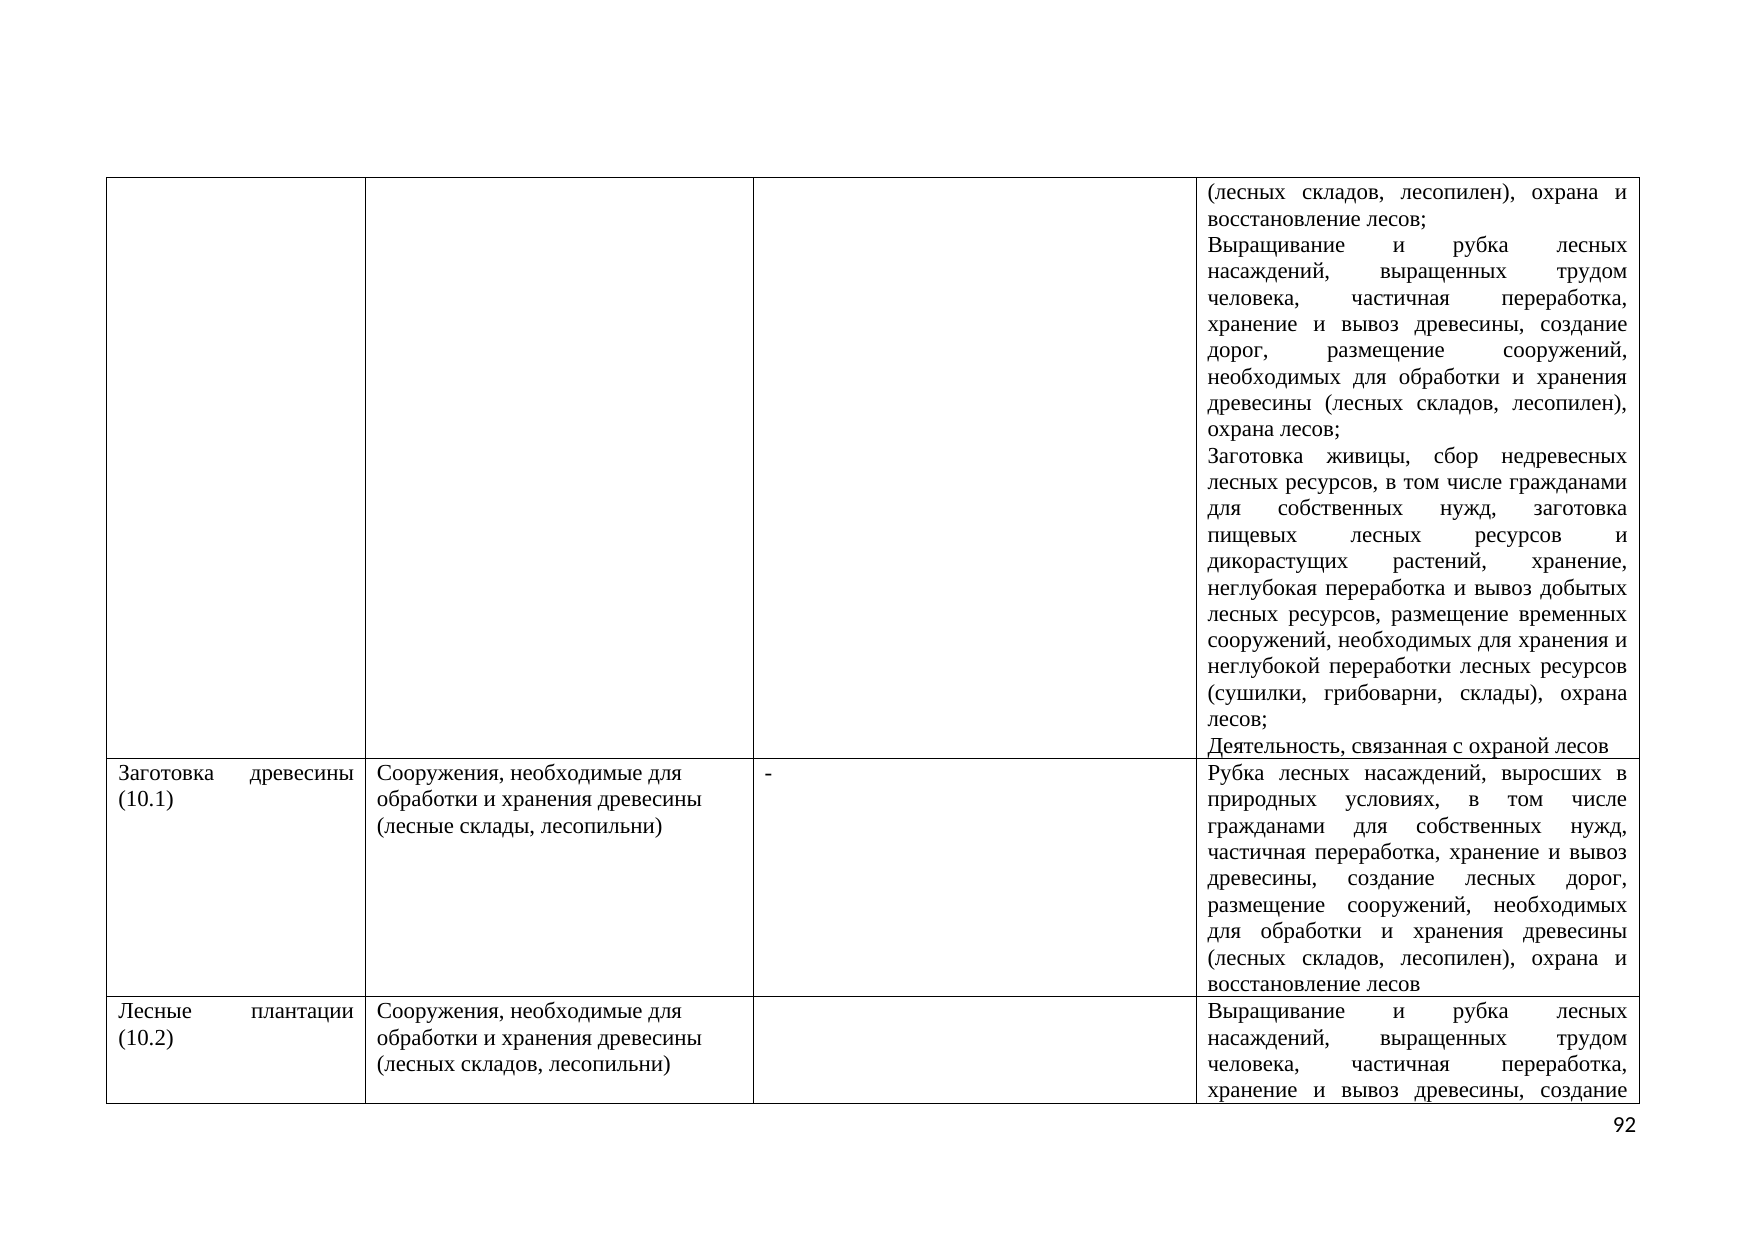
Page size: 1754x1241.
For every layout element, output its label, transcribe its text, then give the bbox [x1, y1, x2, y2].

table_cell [1197, 178, 1639, 758]
table_cell Сооружения, необходимые для обработки и хранения древесины (лесные склады, лесопильни) [366, 759, 753, 996]
table_cell Рубка лесных насаждений, выросших в природных условиях, в том числе гражданами для собственных нужд, частичная переработка, хранение и вывоз древесины, создание лесных дорог, размещение сооружений, необходимых для обработки и хранения древесины (лесных складов, лесопилен), охрана и восстановление лесов [1197, 759, 1639, 996]
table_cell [107, 997, 365, 1103]
table_cell [754, 997, 1196, 1103]
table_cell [1197, 997, 1639, 1103]
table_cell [107, 178, 365, 758]
table_cell - [754, 759, 1196, 996]
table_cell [366, 997, 753, 1103]
table_cell Заготовка древесины (10.1) [107, 759, 365, 996]
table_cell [366, 178, 753, 758]
table_cell - [754, 178, 1196, 758]
